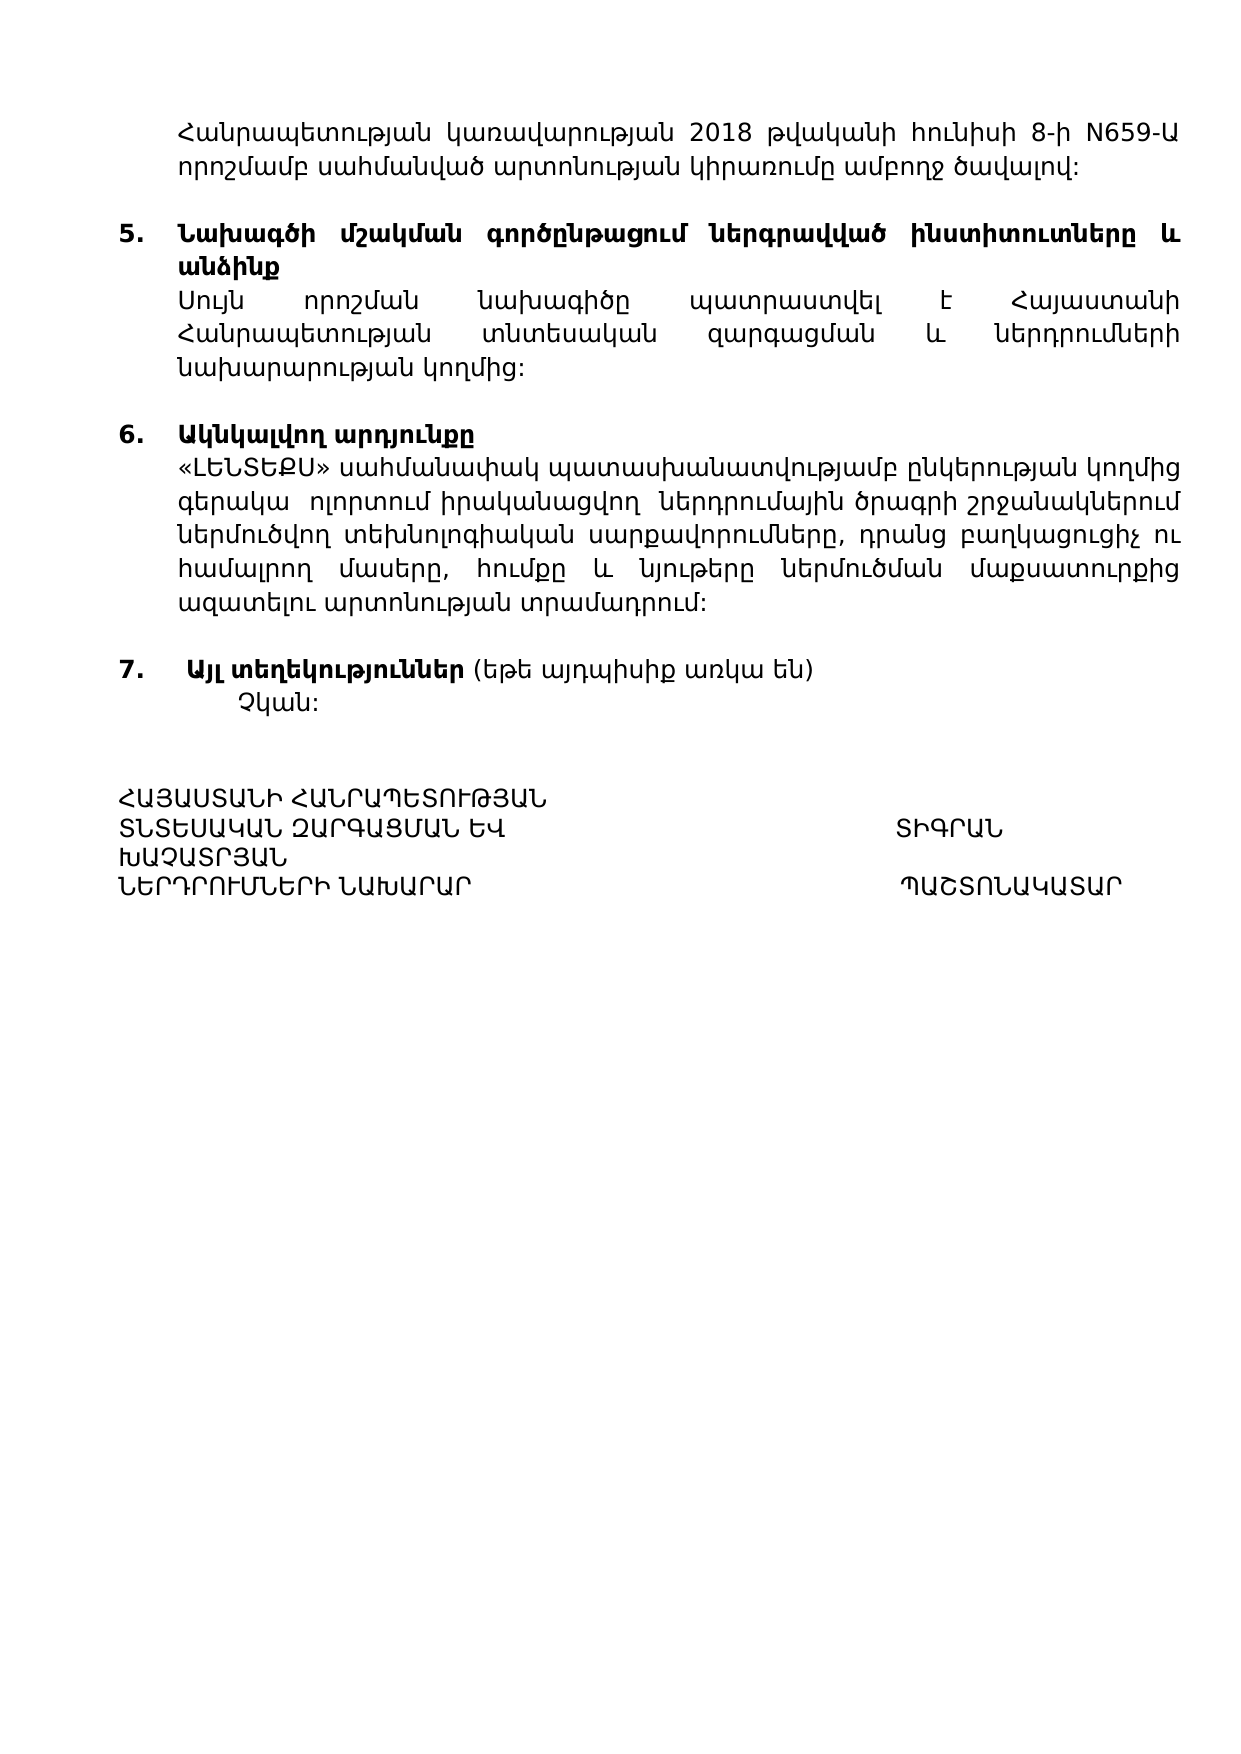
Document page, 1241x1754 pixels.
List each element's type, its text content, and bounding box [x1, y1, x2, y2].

list Այլ տեղեկություններ (եթե այդպիսիք առկա են) [118, 655, 1181, 684]
text ՀԱՅԱՍՏԱՆԻ ՀԱՆՐԱՊԵՏՈՒԹՅԱՆ [118, 784, 1181, 814]
text ՆԵՐԴՐՈՒՄՆԵՐԻ ՆԱԽԱՐԱՐ ՊԱՇՏՈՆԱԿԱՏԱՐ [118, 872, 1181, 901]
list Նախագծի մշակման գործընթացում ներգրավված ինստիտուտները և անձինք [118, 219, 1181, 281]
text Չկան: [118, 688, 1181, 717]
text «ԼԵՆՏԵՔՍ» սահմանափակ պատասխանատվությամբ ընկերության կողմից գերակա ոլորտում իրականացվող ներդրումային ծրագրի շրջանակներում ներմուծվող տեխնոլոգիական սարքավորումները, դրանց բաղկացուցիչ ու համալրող մասերը, հումքը և նյութերը ներմուծման մաքսատուրքից ազատելու արտոնության տրամադրում: [177, 453, 1181, 617]
list Ակնկալվող արդյունքը [118, 420, 1181, 449]
text ՏՆՏԵՍԱԿԱՆ ԶԱՐԳԱՑՄԱՆ ԵՎ ՏԻԳՐԱՆ ԽԱՉԱՏՐՅԱՆ [118, 814, 1181, 872]
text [177, 118, 1181, 181]
text Սույն որոշման նախագիծը պատրաստվել է Հայաստանի Հանրապետության տնտեսական զարգացման և ներդրումների նախարարության կողմից: [177, 286, 1181, 382]
